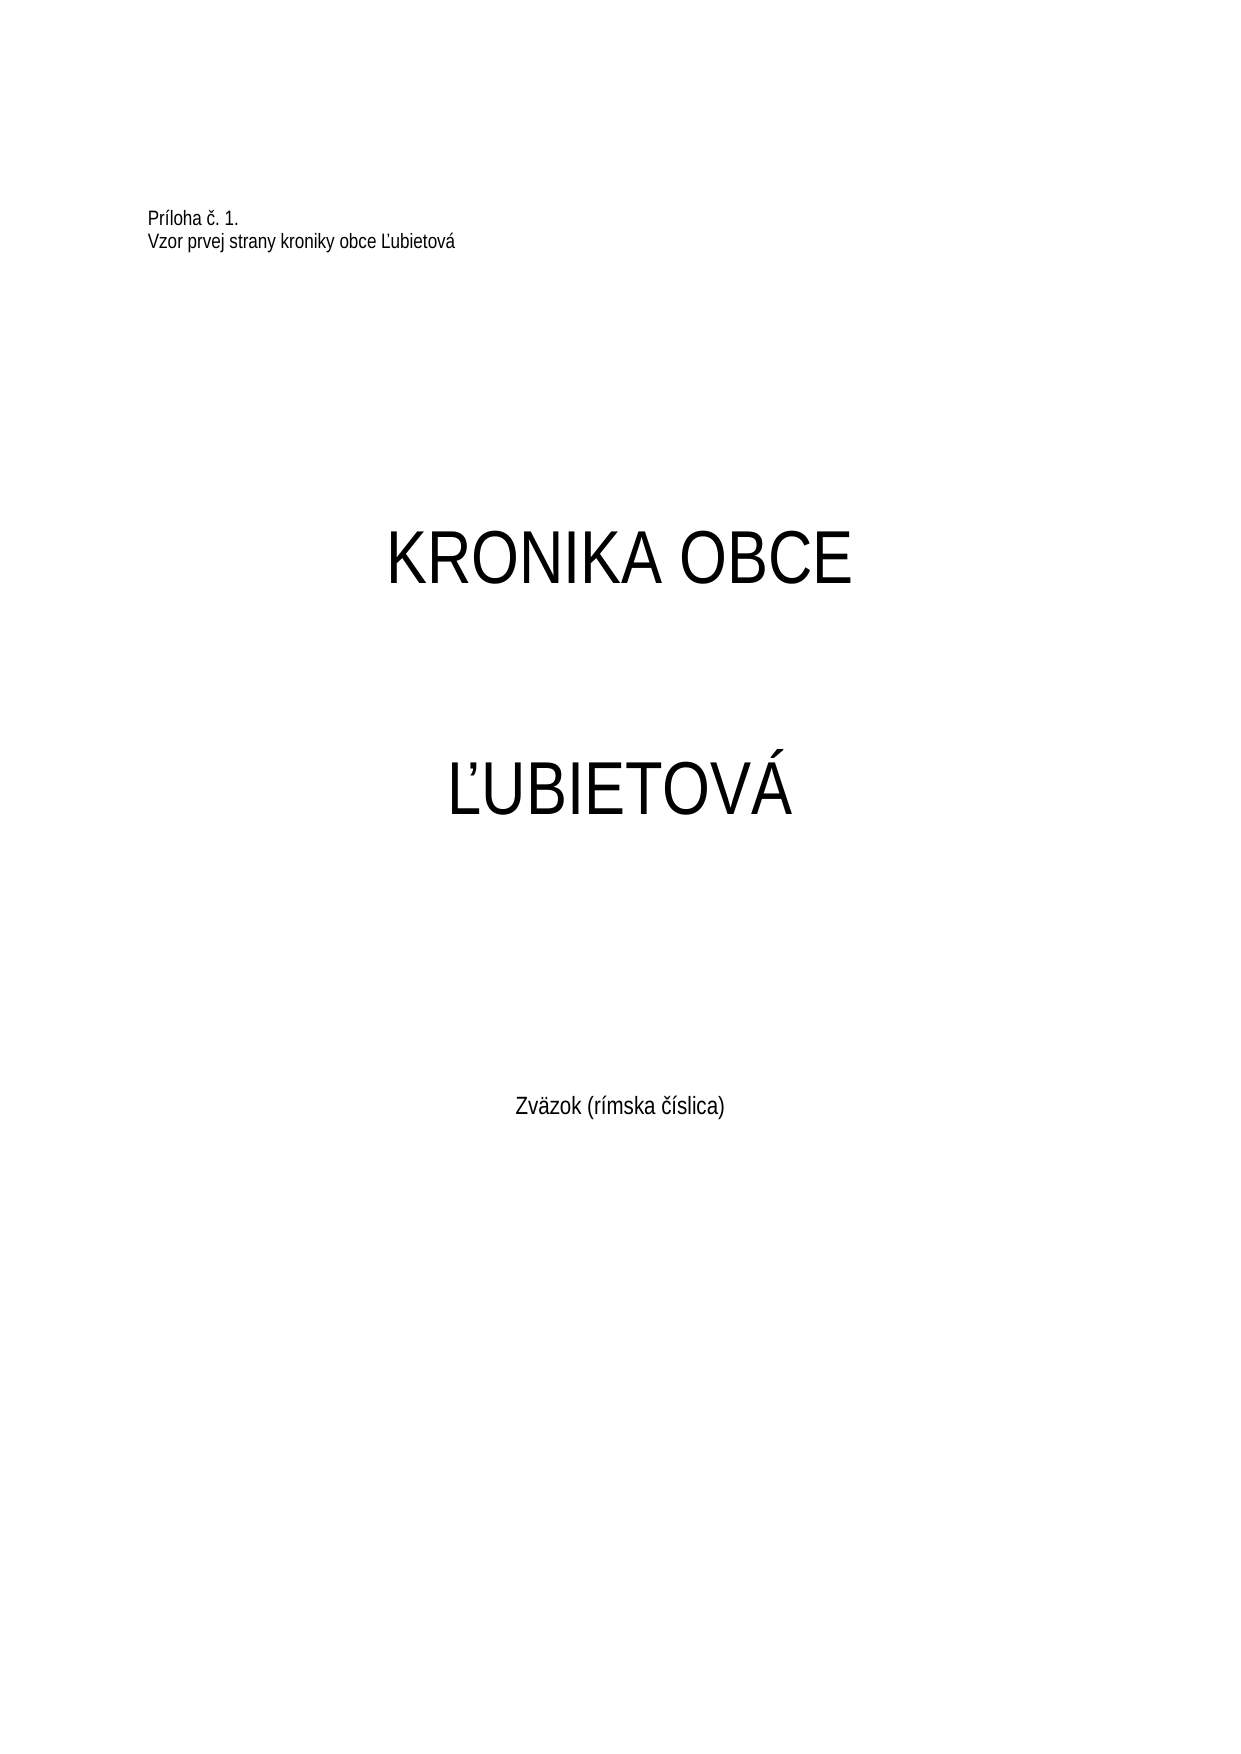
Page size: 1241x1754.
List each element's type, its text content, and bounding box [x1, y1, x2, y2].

text Zväzok (rímska číslica) [148, 1091, 1093, 1120]
text Príloha č. 1. Vzor prvej strany kroniky obce Ľubietová [148, 205, 1093, 253]
text KRONIKA OBCE [148, 514, 1093, 600]
text ĽUBIETOVÁ [148, 744, 1093, 831]
